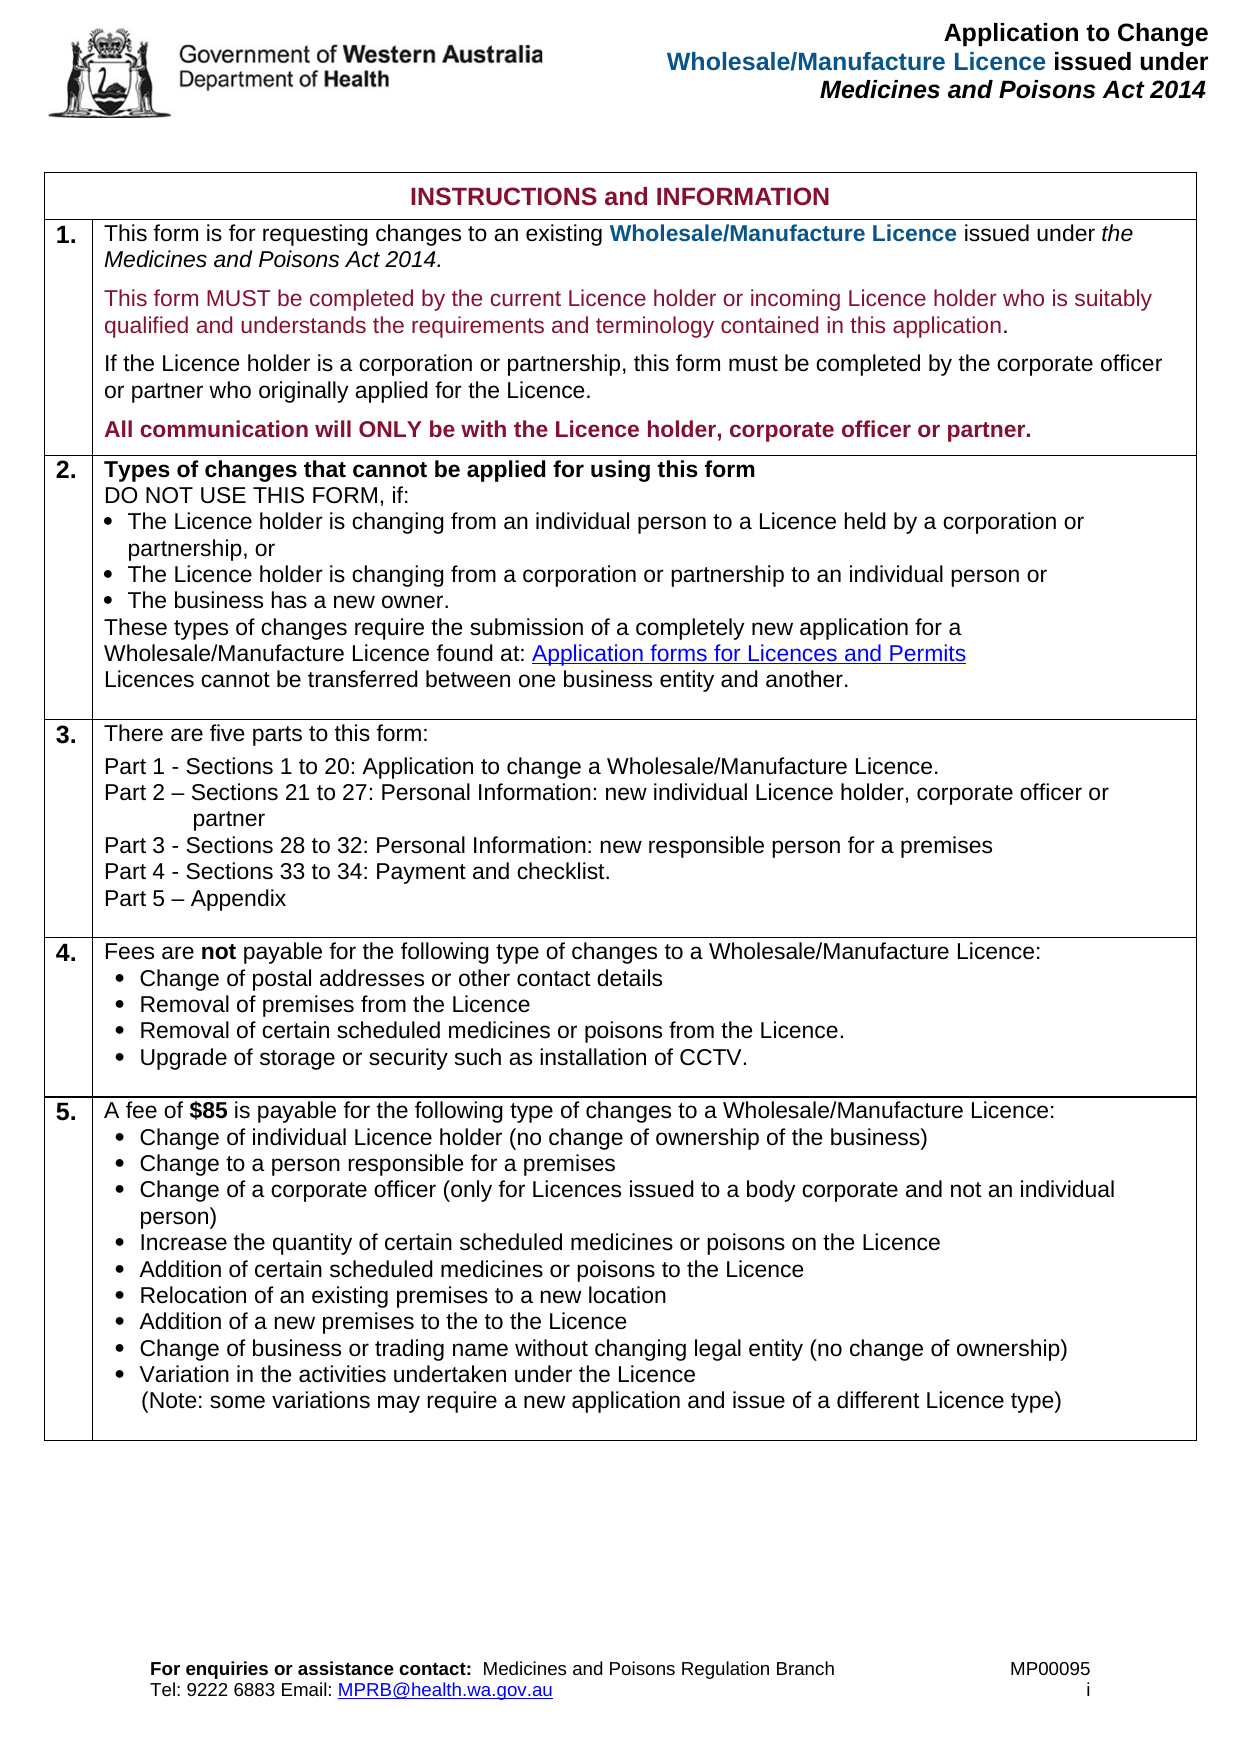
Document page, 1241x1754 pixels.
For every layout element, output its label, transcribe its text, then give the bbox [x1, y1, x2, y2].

picture [48, 28, 543, 118]
table_cell [45, 720, 92, 937]
table_cell Types of changes that cannot be applied for using this form DO NOT USE THIS FORM, if: The Licence holder is changing from an individual person to a Licence held by a corporation or partnership, or The Licence holder is changing from a corporation or partnership to an individual person or The business has a new owner. These types of changes require the submission of a completely new application for a Wholesale/Manufacture Licence found at: Application forms for Licences and Permits Licences cannot be transferred between one business entity and another. [93, 456, 1196, 719]
table_cell [45, 220, 92, 454]
table_cell There are five parts to this form: Part 1 - Sections 1 to 20: Application to change a Wholesale/Manufacture Licence. Part 2 – Sections 21 to 27: Personal Information: new individual Licence holder, corporate officer or partner Part 3 - Sections 28 to 32: Personal Information: new responsible person for a premises Part 4 - Sections 33 to 34: Payment and checklist. Part 5 – Appendix [93, 720, 1196, 937]
table_cell [45, 456, 92, 719]
table_cell [45, 1098, 92, 1440]
table_header INSTRUCTIONS and INFORMATION [45, 173, 1196, 219]
table_cell A fee of $85 is payable for the following type of changes to a Wholesale/Manufacture Licence: Change of individual Licence holder (no change of ownership of the business) Change to a person responsible for a premises Change of a corporate officer (only for Licences issued to a body corporate and not an individual person) Increase the quantity of certain scheduled medicines or poisons on the Licence Addition of certain scheduled medicines or poisons to the Licence Relocation of an existing premises to a new location Addition of a new premises to the to the Licence Change of business or trading name without changing legal entity (no change of ownership) Variation in the activities undertaken under the Licence (Note: some variations may require a new application and issue of a different Licence type) [93, 1098, 1196, 1440]
table_cell [45, 938, 92, 1096]
table_cell Fees are not payable for the following type of changes to a Wholesale/Manufacture Licence: Change of postal addresses or other contact details Removal of premises from the Licence Removal of certain scheduled medicines or poisons from the Licence. Upgrade of storage or security such as installation of CCTV. [93, 938, 1196, 1096]
table_cell This form is for requesting changes to an existing Wholesale/Manufacture Licence issued under the Medicines and Poisons Act 2014. This form MUST be completed by the current Licence holder or incoming Licence holder who is suitably qualified and understands the requirements and terminology contained in this application. If the Licence holder is a corporation or partnership, this form must be completed by the corporate officer or partner who originally applied for the Licence. All communication will ONLY be with the Licence holder, corporate officer or partner. [93, 220, 1196, 454]
